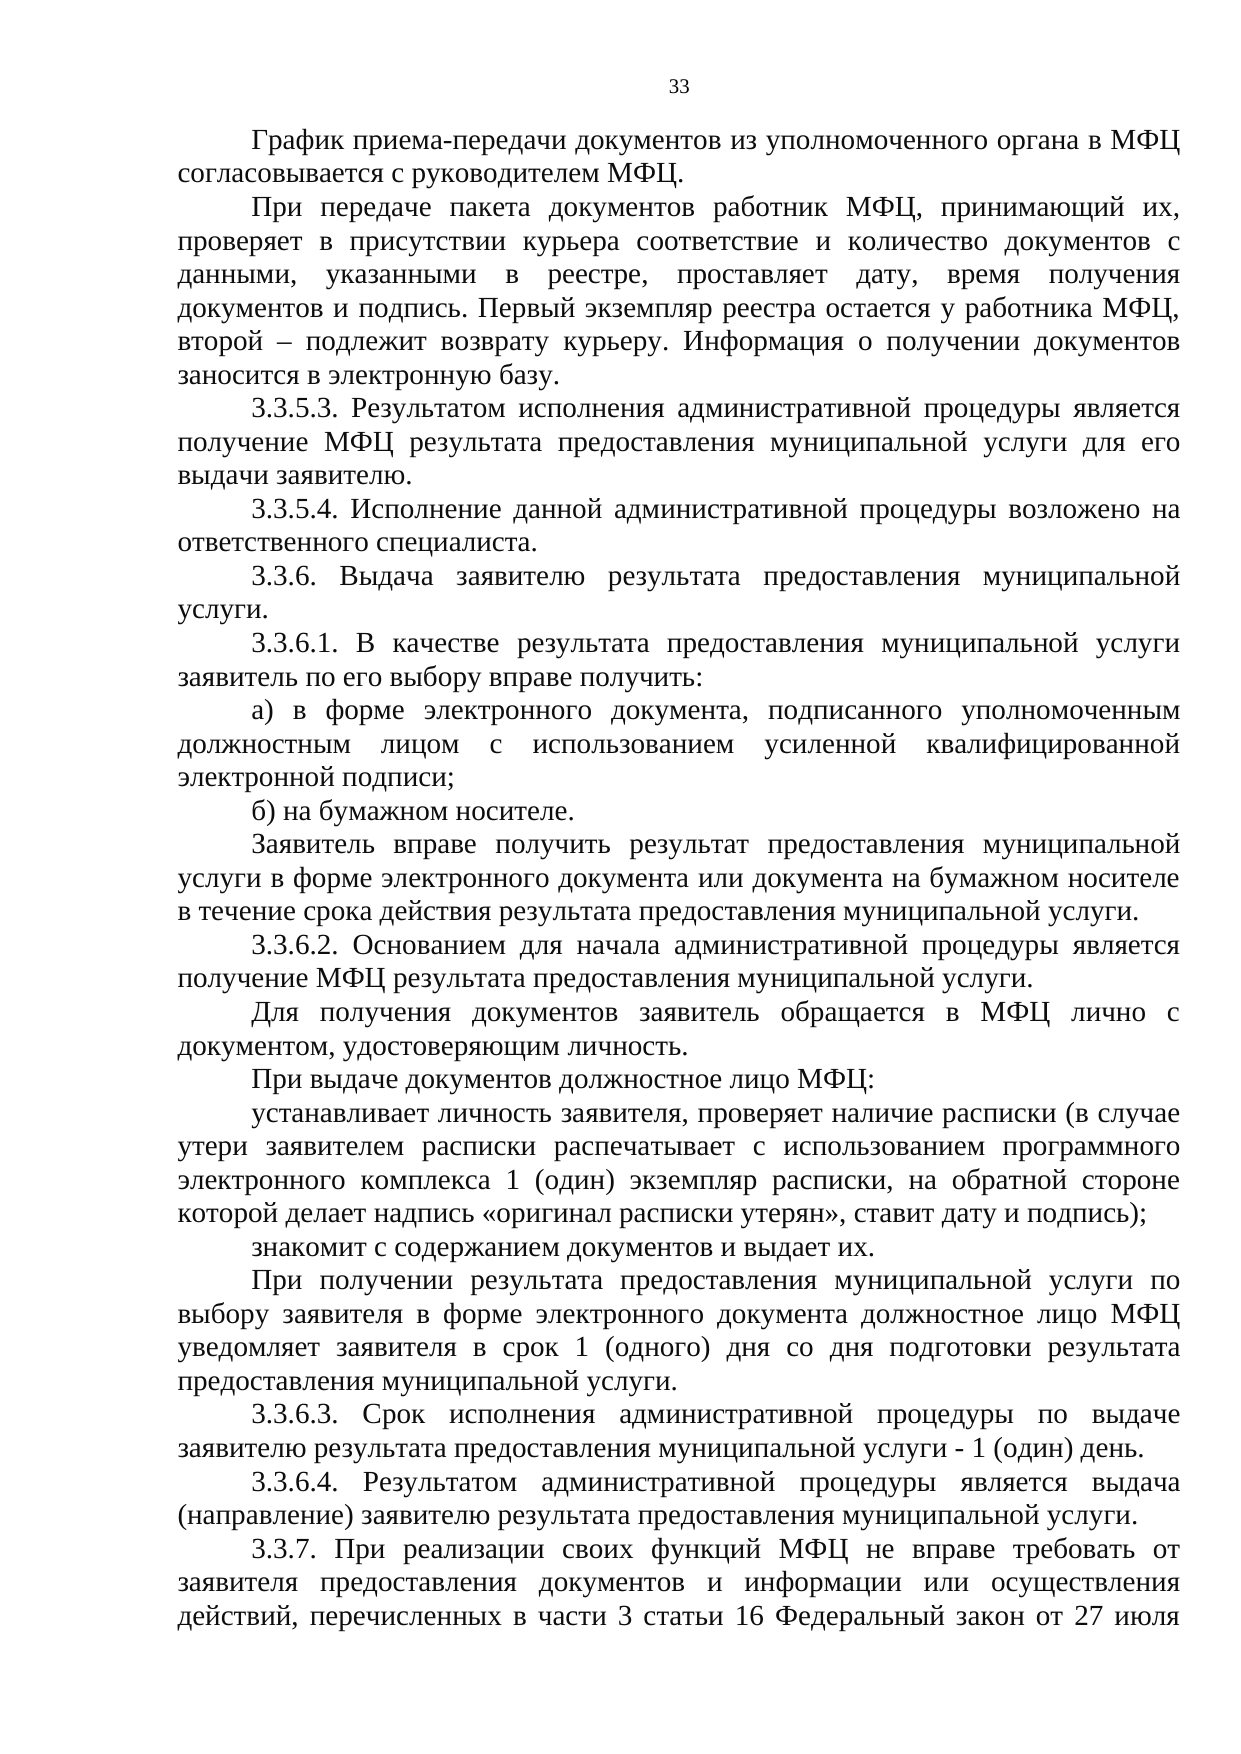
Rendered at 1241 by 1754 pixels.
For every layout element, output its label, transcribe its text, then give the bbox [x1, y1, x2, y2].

text устанавливает личность заявителя, проверяет наличие расписки (в случае утери заявителем расписки распечатывает с использованием программного электронного комплекса 1 (один) экземпляр расписки, на обратной стороне которой делает надпись «оригинал расписки утерян», ставит дату и подпись); [177, 1095, 1181, 1229]
text При передаче пакета документов работник МФЦ, принимающий их, проверяет в присутствии курьера соответствие и количество документов с данными, указанными в реестре, проставляет дату, время получения документов и подпись. Первый экземпляр реестра остается у работника МФЦ, второй – подлежит возврату курьеру. Информация о получении документов заносится в электронную базу. [177, 189, 1181, 390]
text знакомит с содержанием документов и выдает их. [177, 1229, 1181, 1262]
text 3.3.6.3. Срок исполнения административной процедуры по выдаче заявителю результата предоставления муниципальной услуги - 1 (один) день. [177, 1397, 1181, 1464]
text б) на бумажном носителе. [177, 793, 1181, 826]
text Для получения документов заявитель обращается в МФЦ лично с документом, удостоверяющим личность. [177, 994, 1181, 1061]
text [177, 1531, 1181, 1631]
text При выдаче документов должностное лицо МФЦ: [177, 1061, 1181, 1095]
text График приема-передачи документов из уполномоченного органа в МФЦ согласовывается с руководителем МФЦ. [177, 122, 1181, 189]
text 3.3.6.2. Основанием для начала административной процедуры является получение МФЦ результата предоставления муниципальной услуги. [177, 927, 1181, 994]
text 3.3.6. Выдача заявителю результата предоставления муниципальной услуги. [177, 558, 1181, 625]
text 3.3.6.1. В качестве результата предоставления муниципальной услуги заявитель по его выбору вправе получить: [177, 625, 1181, 692]
text 3.3.6.4. Результатом административной процедуры является выдача (направление) заявителю результата предоставления муниципальной услуги. [177, 1464, 1181, 1531]
text Заявитель вправе получить результат предоставления муниципальной услуги в форме электронного документа или документа на бумажном носителе в течение срока действия результата предоставления муниципальной услуги. [177, 826, 1181, 927]
text 3.3.5.4. Исполнение данной административной процедуры возложено на ответственного специалиста. [177, 491, 1181, 558]
text 3.3.5.3. Результатом исполнения административной процедуры является получение МФЦ результата предоставления муниципальной услуги для его выдачи заявителю. [177, 390, 1181, 491]
text При получении результата предоставления муниципальной услуги по выбору заявителя в форме электронного документа должностное лицо МФЦ уведомляет заявителя в срок 1 (одного) дня со дня подготовки результата предоставления муниципальной услуги. [177, 1262, 1181, 1397]
text а) в форме электронного документа, подписанного уполномоченным должностным лицом с использованием усиленной квалифицированной электронной подписи; [177, 692, 1181, 793]
